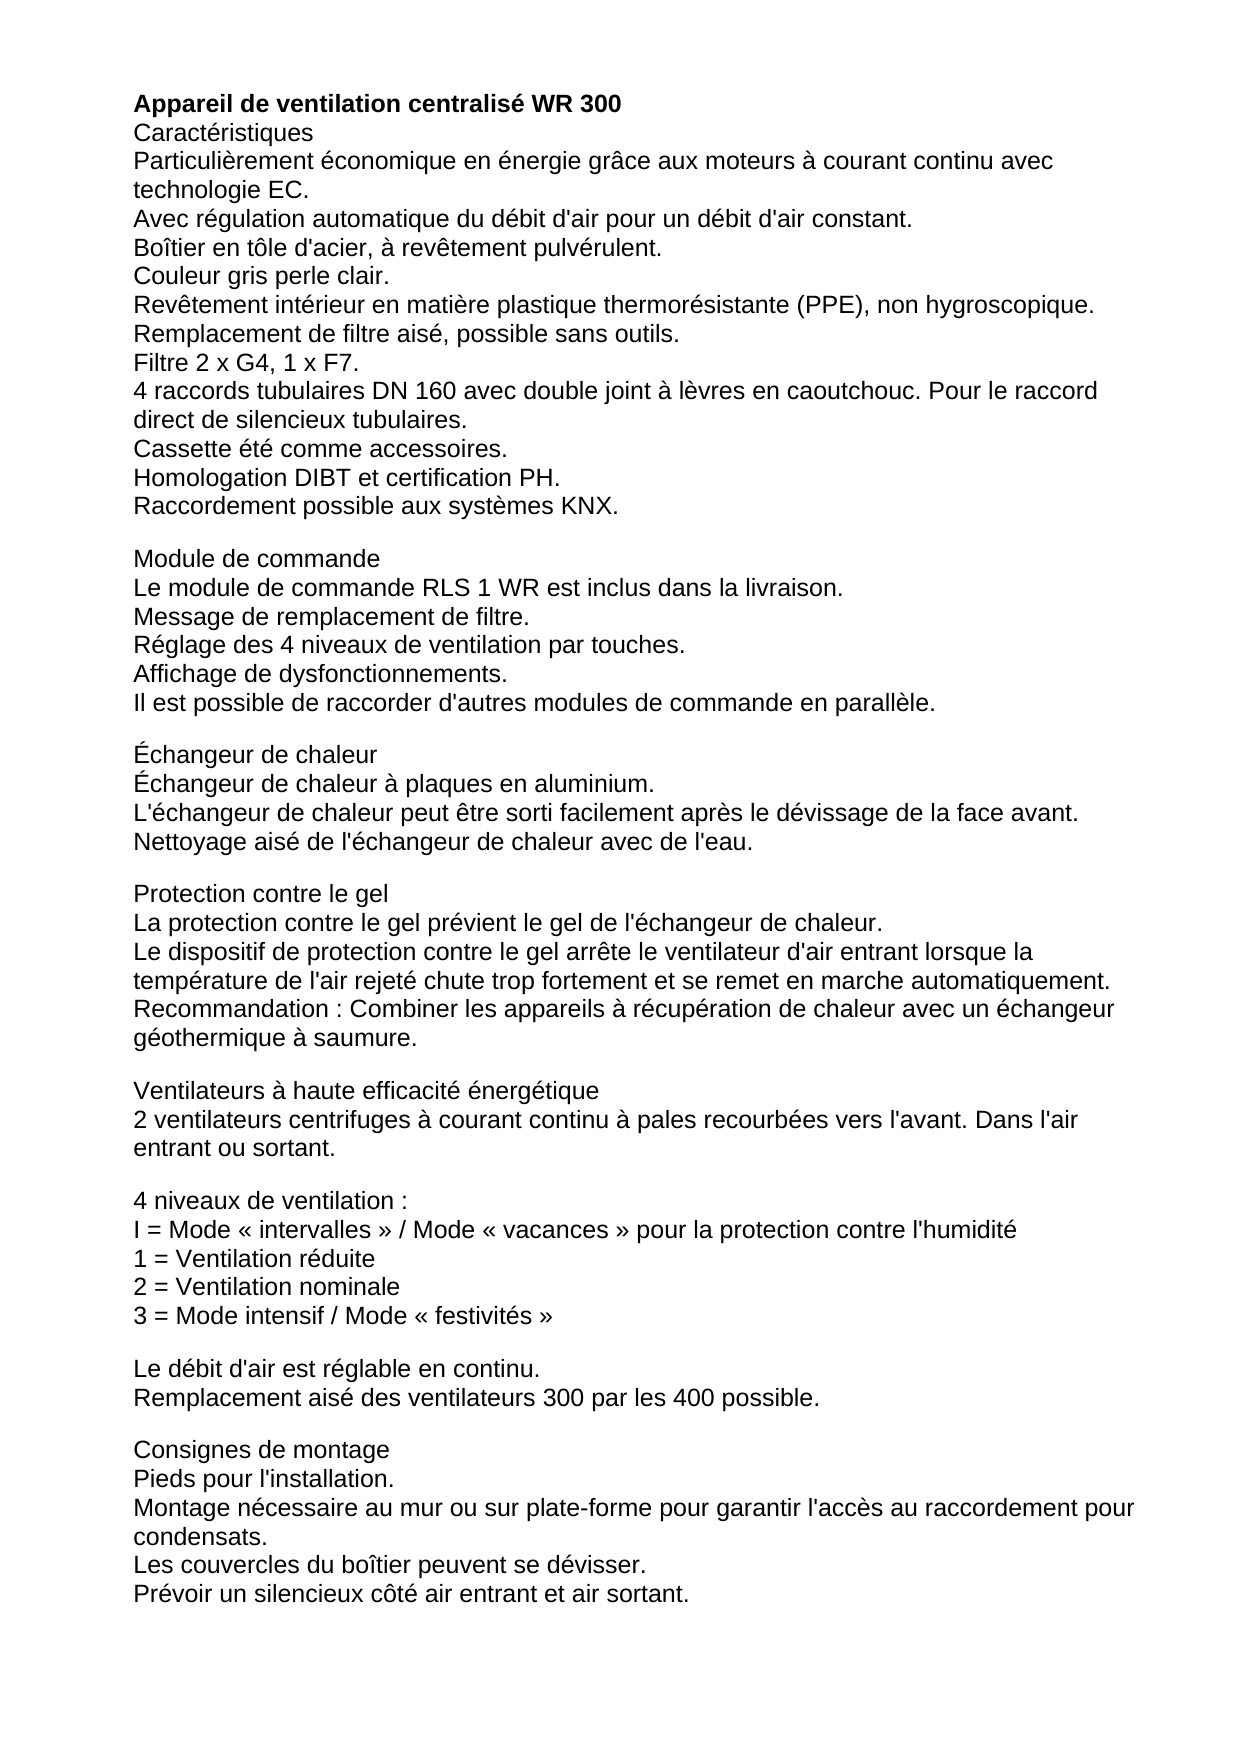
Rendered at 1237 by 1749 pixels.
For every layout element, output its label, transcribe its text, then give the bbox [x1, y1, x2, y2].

text Appareil de ventilation centralisé WR 300 [133, 89, 1148, 117]
text Échangeur de chaleur [133, 740, 1148, 769]
text Revêtement intérieur en matière plastique thermorésistante (PPE), non hygroscopique. [133, 290, 1148, 319]
text 4 raccords tubulaires DN 160 avec double joint à lèvres en caoutchouc. Pour le raccord direct de silencieux tubulaires. [133, 376, 1148, 434]
text Remplacement aisé des ventilateurs 300 par les 400 possible. [133, 1382, 1148, 1411]
text Les couvercles du boîtier peuvent se dévisser. [133, 1550, 1148, 1579]
text Message de remplacement de filtre. [133, 601, 1148, 630]
text Raccordement possible aux systèmes KNX. [133, 491, 1148, 520]
text Échangeur de chaleur à plaques en aluminium. [133, 769, 1148, 798]
text Réglage des 4 niveaux de ventilation par touches. [133, 630, 1148, 659]
text Avec régulation automatique du débit d'air pour un débit d'air constant. [133, 204, 1148, 232]
text 2 ventilateurs centrifuges à courant continu à pales recourbées vers l'avant. Dans l'air entrant ou sortant. [133, 1104, 1148, 1162]
text Remplacement de filtre aisé, possible sans outils. [133, 319, 1148, 347]
text Cassette été comme accessoires. [133, 434, 1148, 462]
text Boîtier en tôle d'acier, à revêtement pulvérulent. [133, 232, 1148, 261]
text Montage nécessaire au mur ou sur plate-forme pour garantir l'accès au raccordement pour condensats. [133, 1493, 1148, 1550]
text Homologation DIBT et certification PH. [133, 462, 1148, 491]
text Le module de commande RLS 1 WR est inclus dans la livraison. [133, 573, 1148, 601]
text Caractéristiques [133, 117, 1148, 146]
text Particulièrement économique en énergie grâce aux moteurs à courant continu avec technologie EC. [133, 146, 1148, 204]
text Nettoyage aisé de l'échangeur de chaleur avec de l'eau. [133, 827, 1148, 855]
text Module de commande [133, 544, 1148, 573]
text L'échangeur de chaleur peut être sorti facilement après le dévissage de la face avant. [133, 798, 1148, 827]
text Pieds pour l'installation. [133, 1464, 1148, 1493]
text La protection contre le gel prévient le gel de l'échangeur de chaleur. [133, 908, 1148, 937]
text Affichage de dysfonctionnements. [133, 659, 1148, 688]
text 1 = Ventilation réduite [133, 1243, 1148, 1272]
text Le dispositif de protection contre le gel arrête le ventilateur d'air entrant lorsque la température de l'air rejeté chute trop fortement et se remet en marche automatiquement. [133, 937, 1148, 994]
text I = Mode « intervalles » / Mode « vacances » pour la protection contre l'humidité [133, 1215, 1148, 1243]
text Couleur gris perle clair. [133, 261, 1148, 290]
text Le débit d'air est réglable en continu. [133, 1354, 1148, 1382]
text 3 = Mode intensif / Mode « festivités » [133, 1301, 1148, 1330]
text Ventilateurs à haute efficacité énergétique [133, 1076, 1148, 1104]
text Consignes de montage [133, 1435, 1148, 1464]
text Recommandation : Combiner les appareils à récupération de chaleur avec un échangeur géothermique à saumure. [133, 994, 1148, 1052]
text Filtre 2 x G4, 1 x F7. [133, 347, 1148, 376]
text 4 niveaux de ventilation : [133, 1186, 1148, 1215]
text 2 = Ventilation nominale [133, 1272, 1148, 1301]
text Protection contre le gel [133, 879, 1148, 908]
text Il est possible de raccorder d'autres modules de commande en parallèle. [133, 688, 1148, 716]
text Prévoir un silencieux côté air entrant et air sortant. [133, 1579, 1148, 1608]
